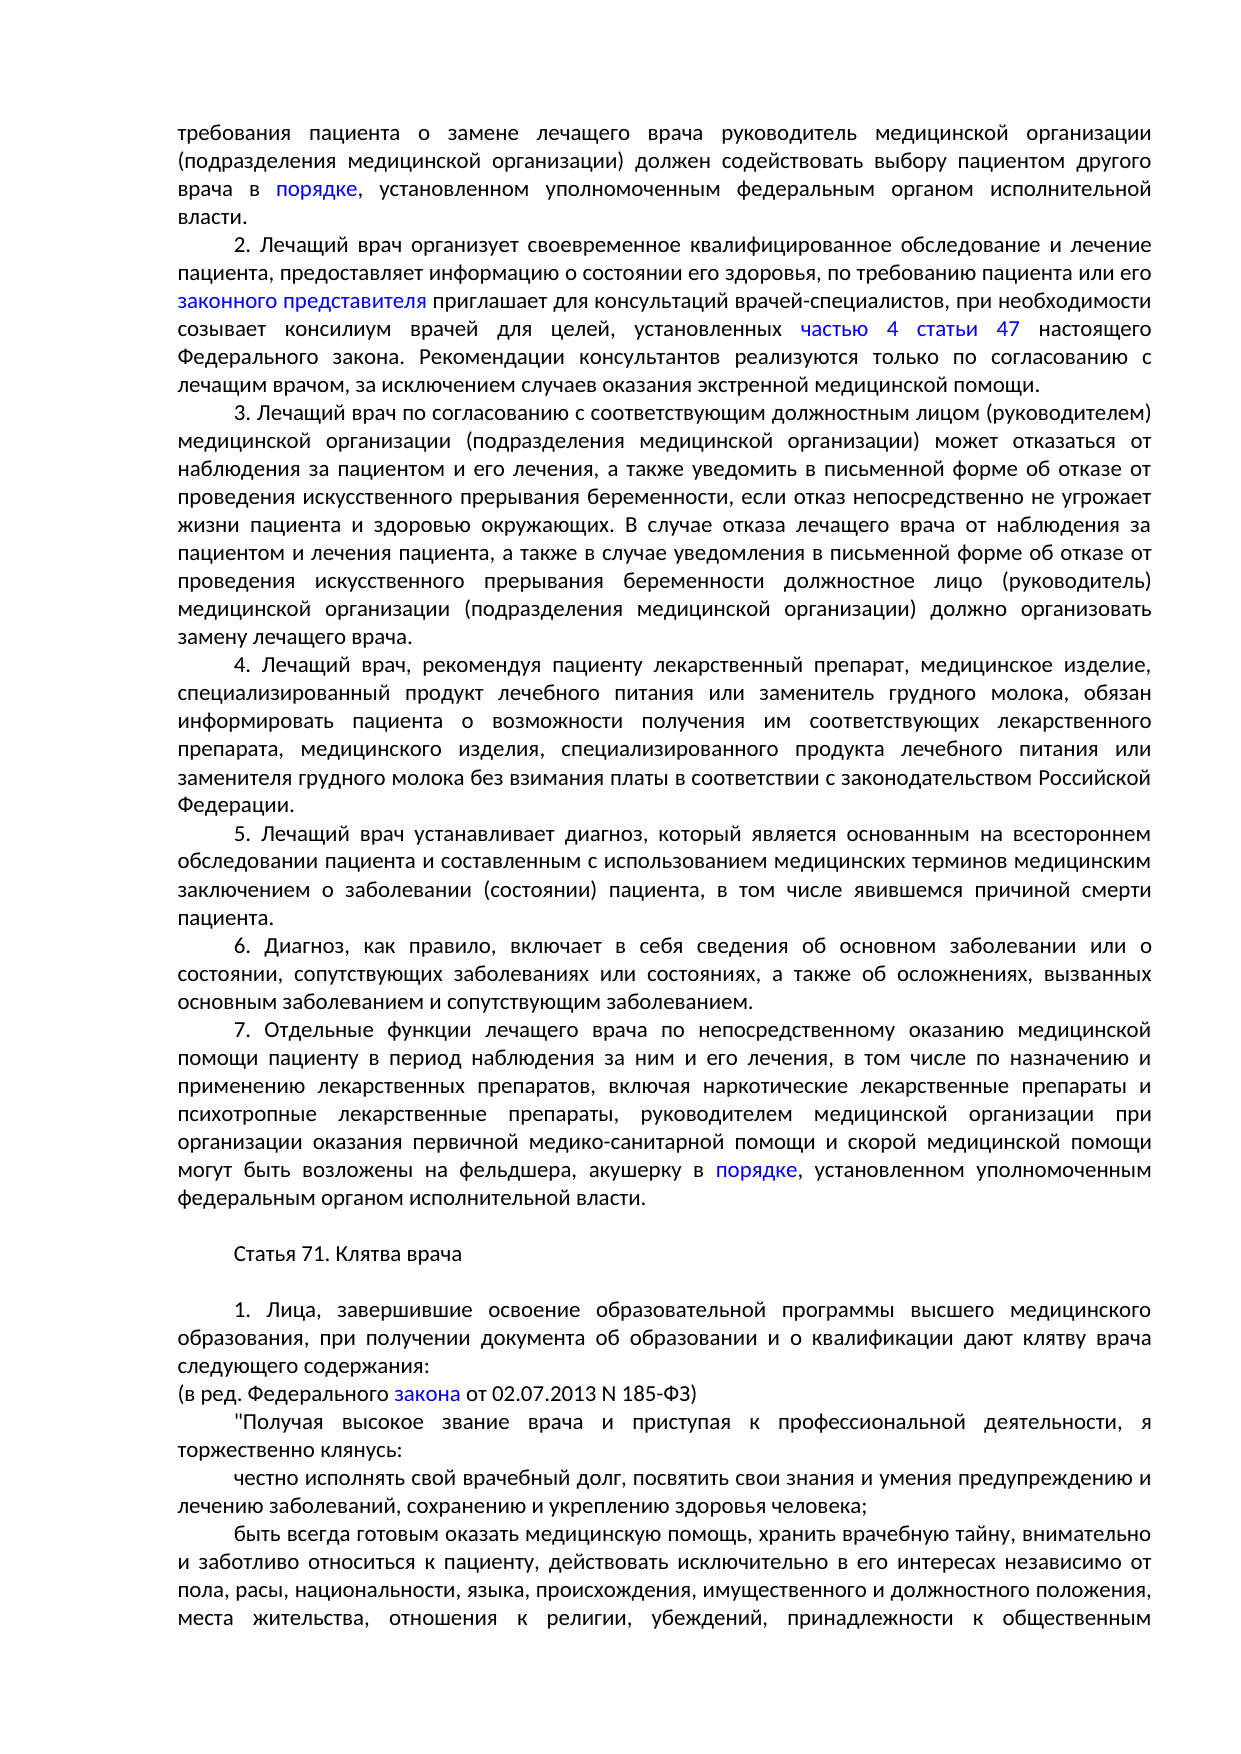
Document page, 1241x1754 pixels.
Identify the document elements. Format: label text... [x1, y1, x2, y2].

text 6. Диагноз, как правило, включает в себя сведения об основном заболевании или о состоянии, сопутствующих заболеваниях или состояниях, а также об осложнениях, вызванных основным заболеванием и сопутствующим заболеванием. [177, 931, 1152, 1015]
text 2. Лечащий врач организует своевременное квалифицированное обследование и лечение пациента, предоставляет информацию о состоянии его здоровья, по требованию пациента или его законного представителя приглашает для консультаций врачей-специалистов, при необходимости созывает консилиум врачей для целей, установленных частью 4 статьи 47 настоящего Федерального закона. Рекомендации консультантов реализуются только по согласованию с лечащим врачом, за исключением случаев оказания экстренной медицинской помощи. [177, 230, 1152, 398]
text 5. Лечащий врач устанавливает диагноз, который является основанным на всестороннем обследовании пациента и составленным с использованием медицинских терминов медицинским заключением о заболевании (состоянии) пациента, в том числе явившемся причиной смерти пациента. [177, 819, 1152, 931]
text "Получая высокое звание врача и приступая к профессиональной деятельности, я торжественно клянусь: [177, 1407, 1152, 1463]
text 1. Лица, завершившие освоение образовательной программы высшего медицинского образования, при получении документа об образовании и о квалификации дают клятву врача следующего содержания: [177, 1295, 1152, 1379]
text 4. Лечащий врач, рекомендуя пациенту лекарственный препарат, медицинское изделие, специализированный продукт лечебного питания или заменитель грудного молока, обязан информировать пациента о возможности получения им соответствующих лекарственного препарата, медицинского изделия, специализированного продукта лечебного питания или заменителя грудного молока без взимания платы в соответствии с законодательством Российской Федерации. [177, 651, 1152, 819]
text 7. Отдельные функции лечащего врача по непосредственному оказанию медицинской помощи пациенту в период наблюдения за ним и его лечения, в том числе по назначению и применению лекарственных препаратов, включая наркотические лекарственные препараты и психотропные лекарственные препараты, руководителем медицинской организации при организации оказания первичной медико-санитарной помощи и скорой медицинской помощи могут быть возложены на фельдшера, акушерку в порядке, установленном уполномоченным федеральным органом исполнительной власти. [177, 1015, 1152, 1211]
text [177, 1519, 1152, 1631]
text Статья 71. Клятва врача [177, 1239, 1152, 1267]
text 3. Лечащий врач по согласованию с соответствующим должностным лицом (руководителем) медицинской организации (подразделения медицинской организации) может отказаться от наблюдения за пациентом и его лечения, а также уведомить в письменной форме об отказе от проведения искусственного прерывания беременности, если отказ непосредственно не угрожает жизни пациента и здоровью окружающих. В случае отказа лечащего врача от наблюдения за пациентом и лечения пациента, а также в случае уведомления в письменной форме об отказе от проведения искусственного прерывания беременности должностное лицо (руководитель) медицинской организации (подразделения медицинской организации) должно организовать замену лечащего врача. [177, 398, 1152, 651]
text честно исполнять свой врачебный долг, посвятить свои знания и умения предупреждению и лечению заболеваний, сохранению и укреплению здоровья человека; [177, 1463, 1152, 1519]
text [177, 118, 1152, 230]
text (в ред. Федерального закона от 02.07.2013 N 185-ФЗ) [177, 1379, 1152, 1407]
